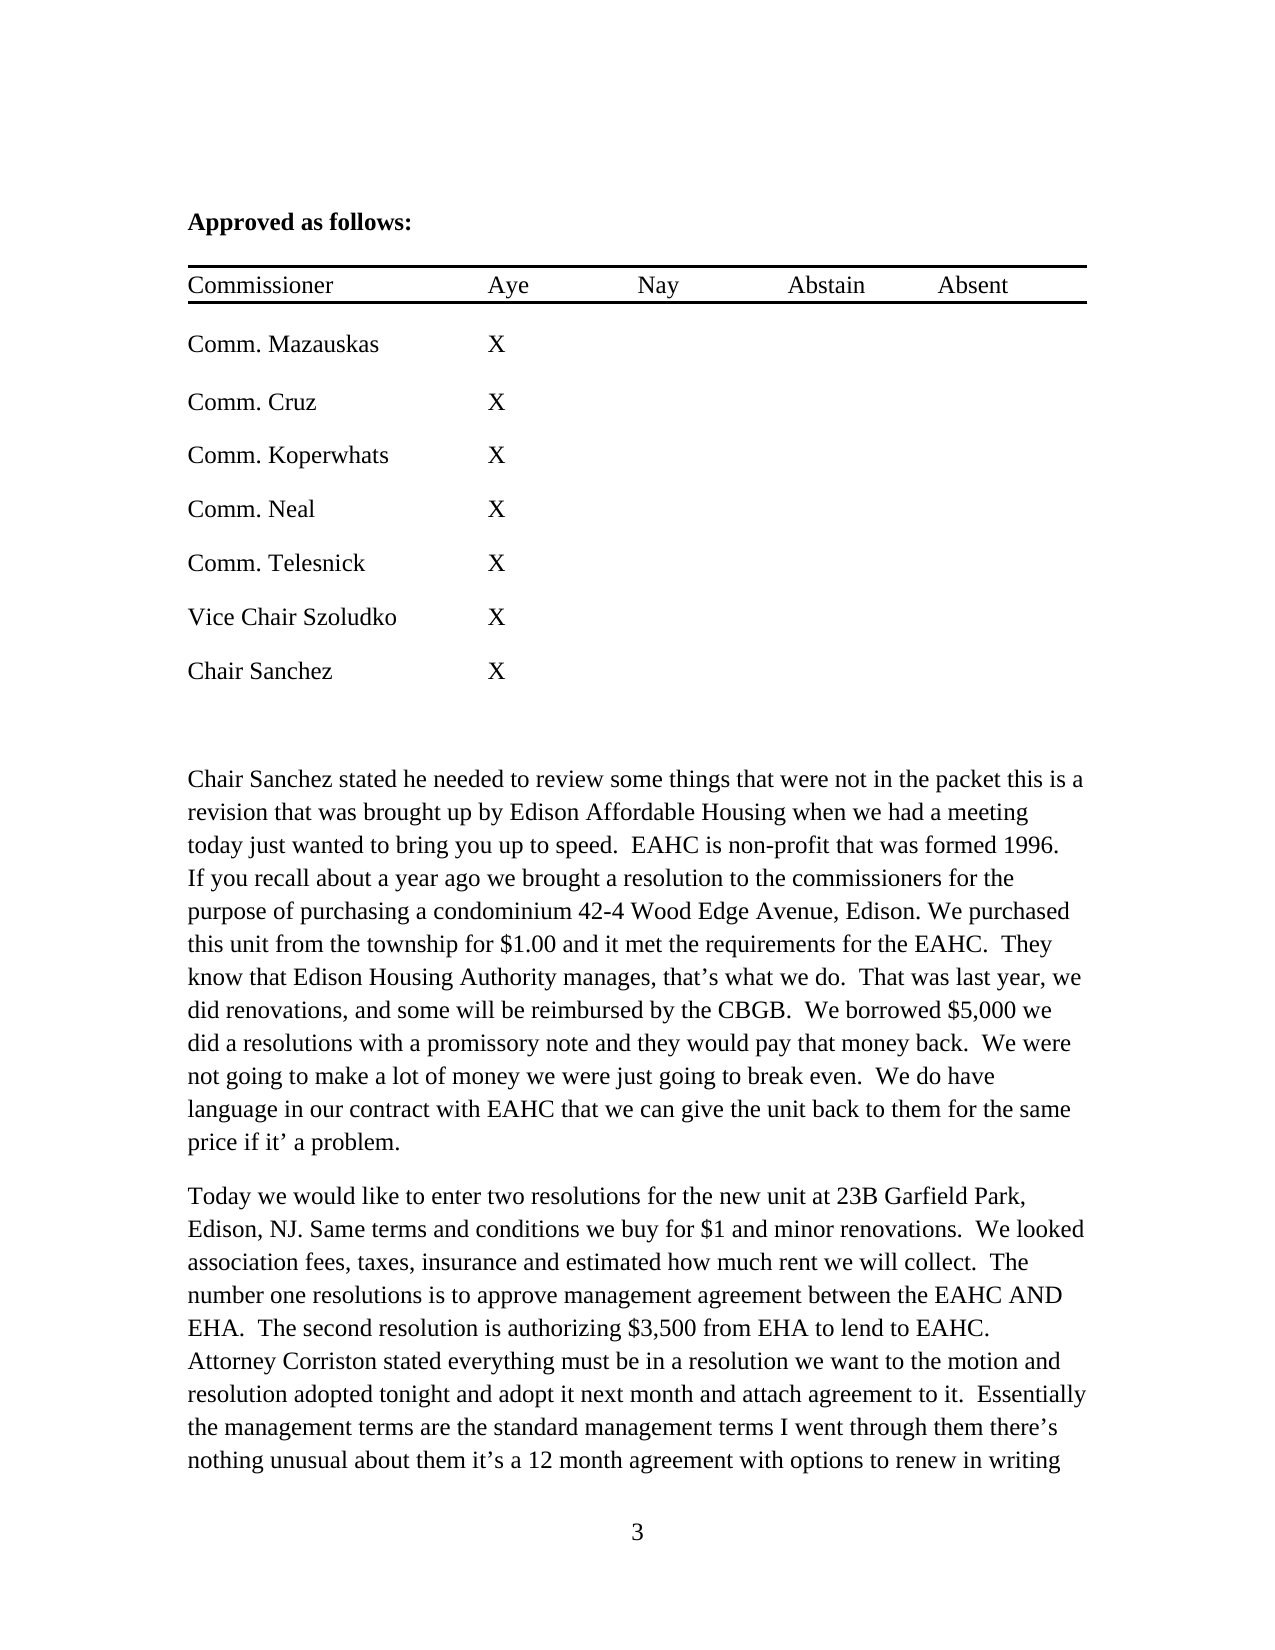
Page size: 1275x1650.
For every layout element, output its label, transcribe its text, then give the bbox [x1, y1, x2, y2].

text Commissioner Aye Nay Abstain Absent [187, 266, 1087, 304]
text Chair Sanchez stated he needed to review some things that were not in the packet this is a revision that was brought up by Edison Affordable Housing when we had a meeting today just wanted to bring you up to speed. EAHC is non-profit that was formed 1996. If you recall about a year ago we brought a resolution to the commissioners for the purpose of purchasing a condominium 42-4 Wood Edge Avenue, Edison. We purchased this unit from the township for $1.00 and it met the requirements for the EAHC. They know that Edison Housing Authority manages, that’s what we do. That was last year, we did renovations, and some will be reimbursed by the CBGB. We borrowed $5,000 we did a resolutions with a promissory note and they would pay that money back. We were not going to make a lot of money we were just going to break even. We do have language in our contract with EAHC that we can give the unit back to them for the same price if it’ a problem. [187, 764, 1087, 1156]
text Chair Sanchez X [187, 656, 1087, 685]
text Comm. Koperwhats X [187, 441, 1087, 469]
text Vice Chair Szoludko X [187, 602, 1087, 631]
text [187, 1181, 1087, 1474]
text Comm. Telesnick X [187, 548, 1087, 577]
text Comm. Mazauskas X [187, 329, 1087, 358]
text Approved as follows: [187, 207, 1087, 236]
text Comm. Cruz X [187, 387, 1087, 416]
text Comm. Neal X [187, 494, 1087, 523]
